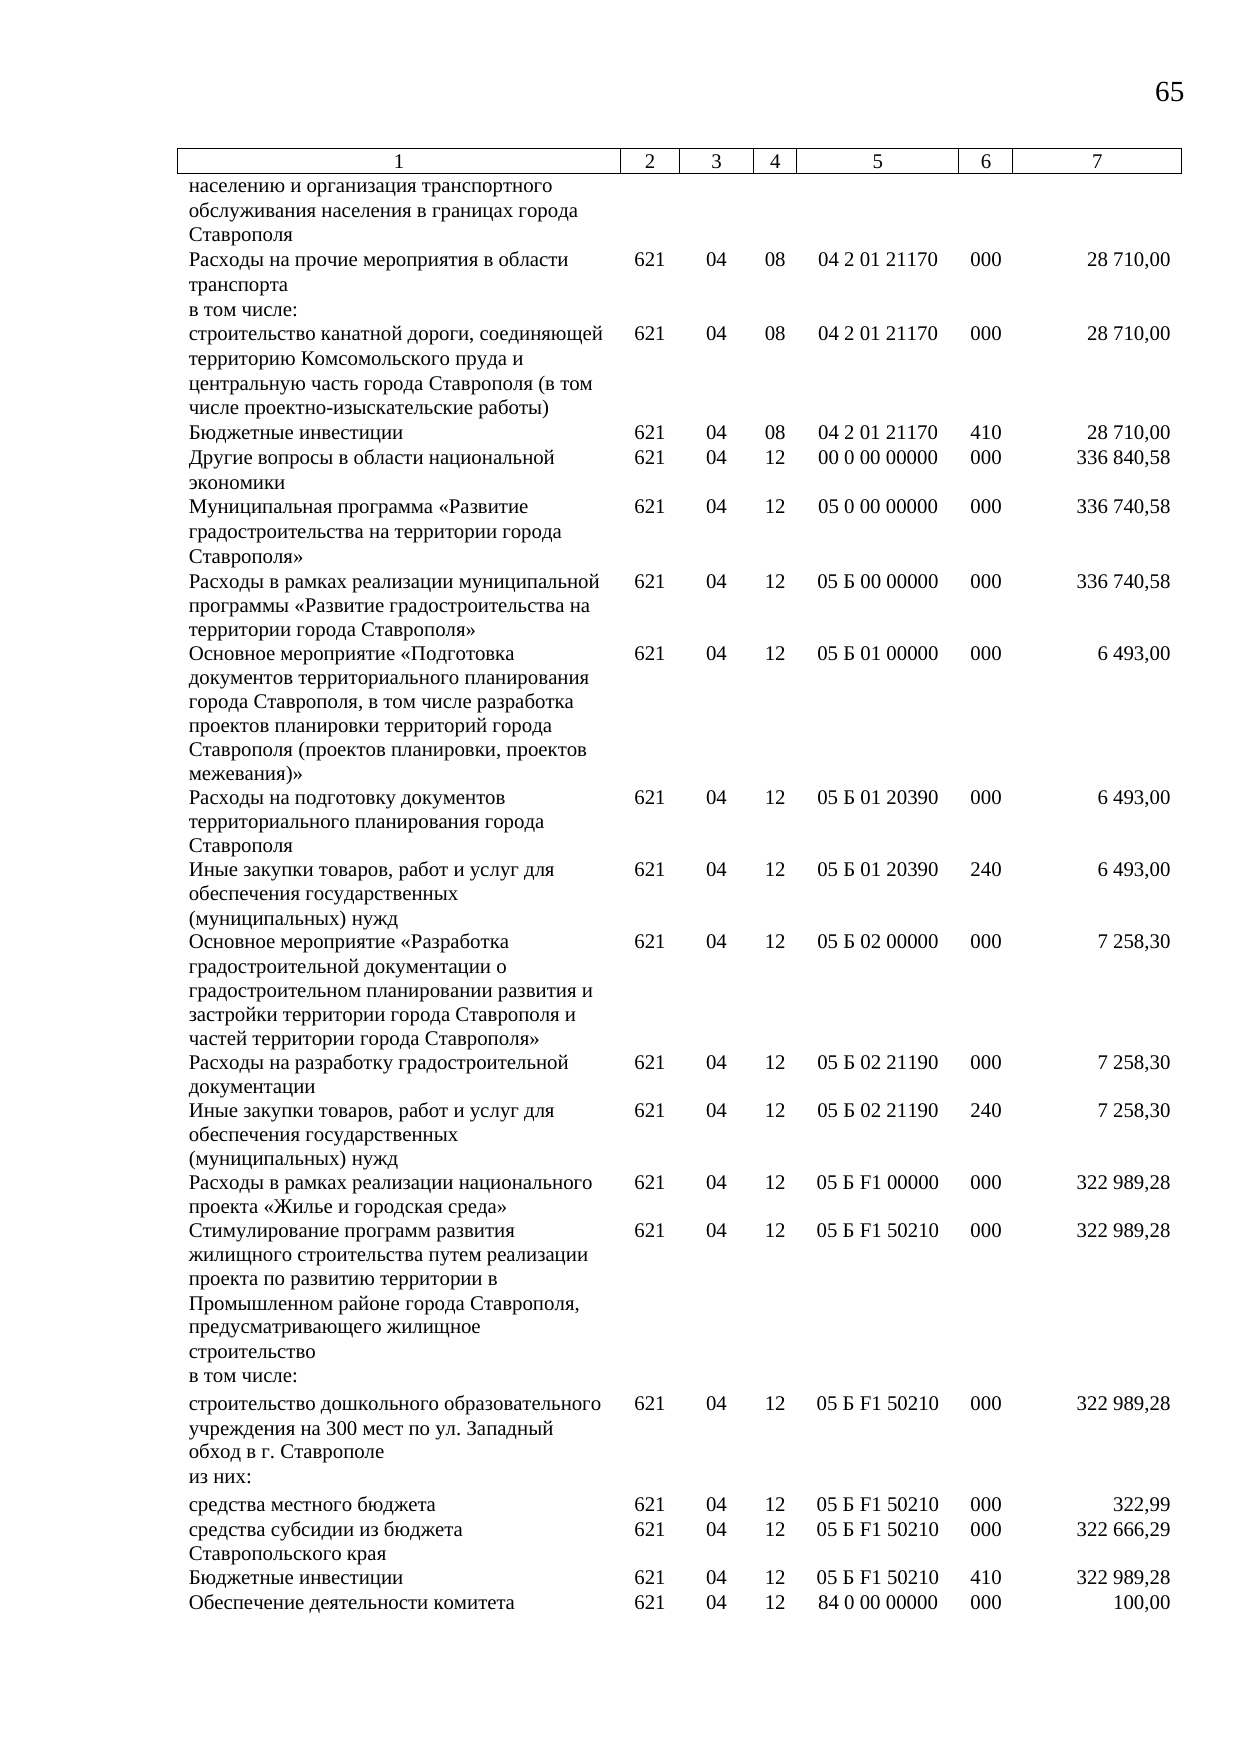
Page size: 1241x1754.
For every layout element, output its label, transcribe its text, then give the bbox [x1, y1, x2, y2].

table_header 5 [797, 149, 958, 173]
table_header 3 [680, 149, 753, 173]
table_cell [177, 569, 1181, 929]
table_header 4 [754, 149, 796, 173]
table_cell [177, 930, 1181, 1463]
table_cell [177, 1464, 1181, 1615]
table_header 6 [959, 149, 1012, 173]
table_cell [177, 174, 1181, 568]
table_header 7 [1013, 149, 1181, 173]
table_header 1 [178, 149, 620, 173]
table_header 2 [621, 149, 679, 173]
